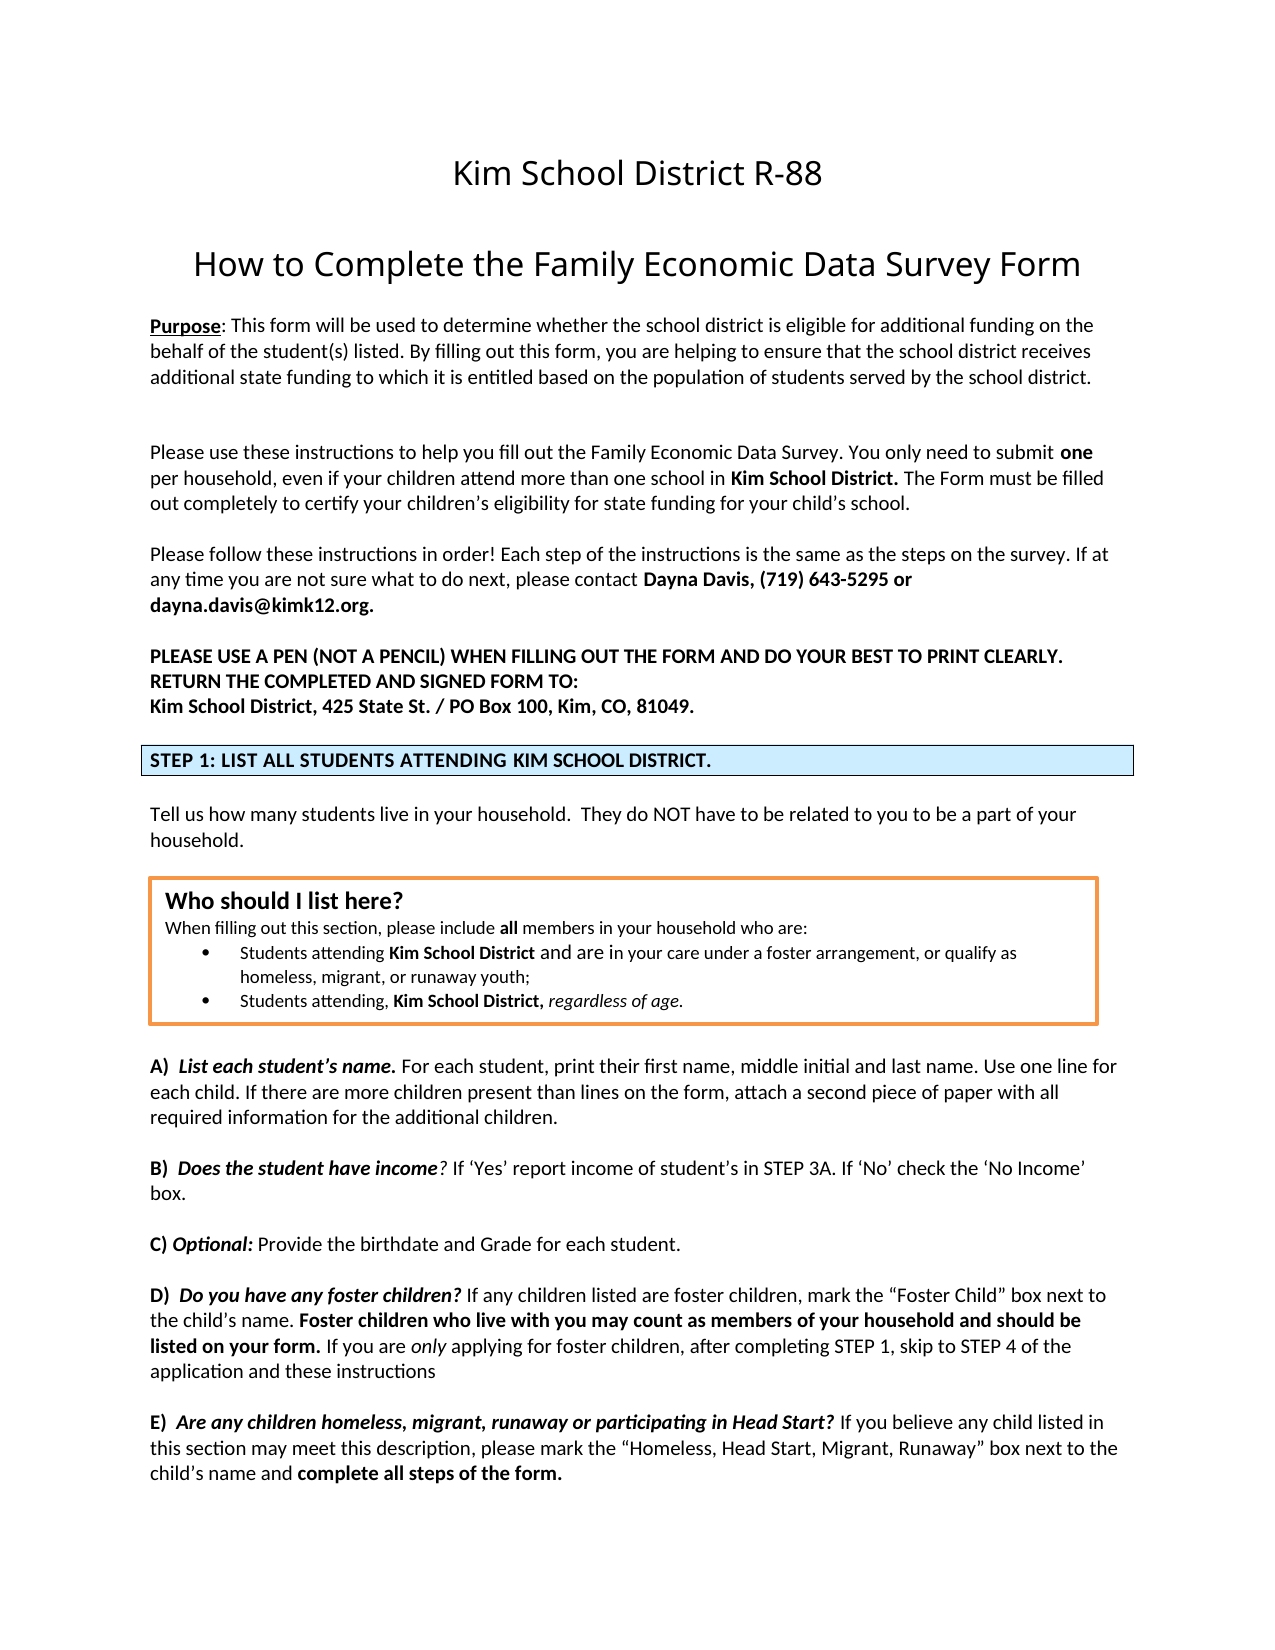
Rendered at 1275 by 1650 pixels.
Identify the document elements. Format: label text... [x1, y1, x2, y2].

text E) Are any children homeless, migrant, runaway or participating in Head Start? If you believe any child listed in this section may meet this description, please mark the “Homeless, Head Start, Migrant, Runaway” box next to the child’s name and complete all steps of the form. [150, 1409, 1125, 1486]
text How to Complete the Family Economic Data Survey Form [150, 241, 1125, 286]
text Tell us how many students live in your household. They do NOT have to be related to you to be a part of your household. [150, 802, 1125, 852]
text STEP 1: LIST ALL STUDENTS ATTENDING KIM SCHOOL DISTRICT. [142, 746, 1133, 775]
text PLEASE USE A PEN (NOT A PENCIL) WHEN FILLING OUT THE FORM AND DO YOUR BEST TO PRINT CLEARLY. RETURN THE COMPLETED AND SIGNED FORM TO: [150, 643, 1125, 694]
text D) Do you have any foster children? If any children listed are foster children, mark the “Foster Child” box next to the child’s name. Foster children who live with you may count as members of your household and should be listed on your form. If you are only applying for foster children, after completing STEP 1, skip to STEP 4 of the application and these instructions [150, 1282, 1125, 1384]
text B) Does the student have income? If ‘Yes’ report income of student’s in STEP 3A. If ‘No’ check the ‘No Income’ box. [150, 1155, 1125, 1206]
text C) Optional: Provide the birthdate and Grade for each student. [150, 1231, 1125, 1257]
text Kim School District, 425 State St. / PO Box 100, Kim, CO, 81049. [150, 694, 1125, 719]
text Please use these instructions to help you fill out the Family Economic Data Survey. You only need to submit one per household, even if your children attend more than one school in Kim School District. The Form must be filled out completely to certify your children’s eligibility for state funding for your child’s school. [150, 439, 1125, 516]
text Purpose: This form will be used to determine whether the school district is eligible for additional funding on the behalf of the student(s) listed. By filling out this form, you are helping to ensure that the school district receives additional state funding to which it is entitled based on the population of students served by the school district. STEP [150, 312, 1125, 417]
text Please follow these instructions in order! Each step of the instructions is the same as the steps on the survey. If at any time you are not sure what to do next, please contact Dayna Davis, (719) 643-5295 or dayna.davis@kimk12.org. [150, 541, 1125, 617]
text Kim School District R-88 [150, 150, 1125, 195]
text A) List each student’s name. For each student, print their first name, middle initial and last name. Use one line for each child. If there are more children present than lines on the form, attach a second piece of paper with all required information for the additional children. [150, 1053, 1125, 1130]
